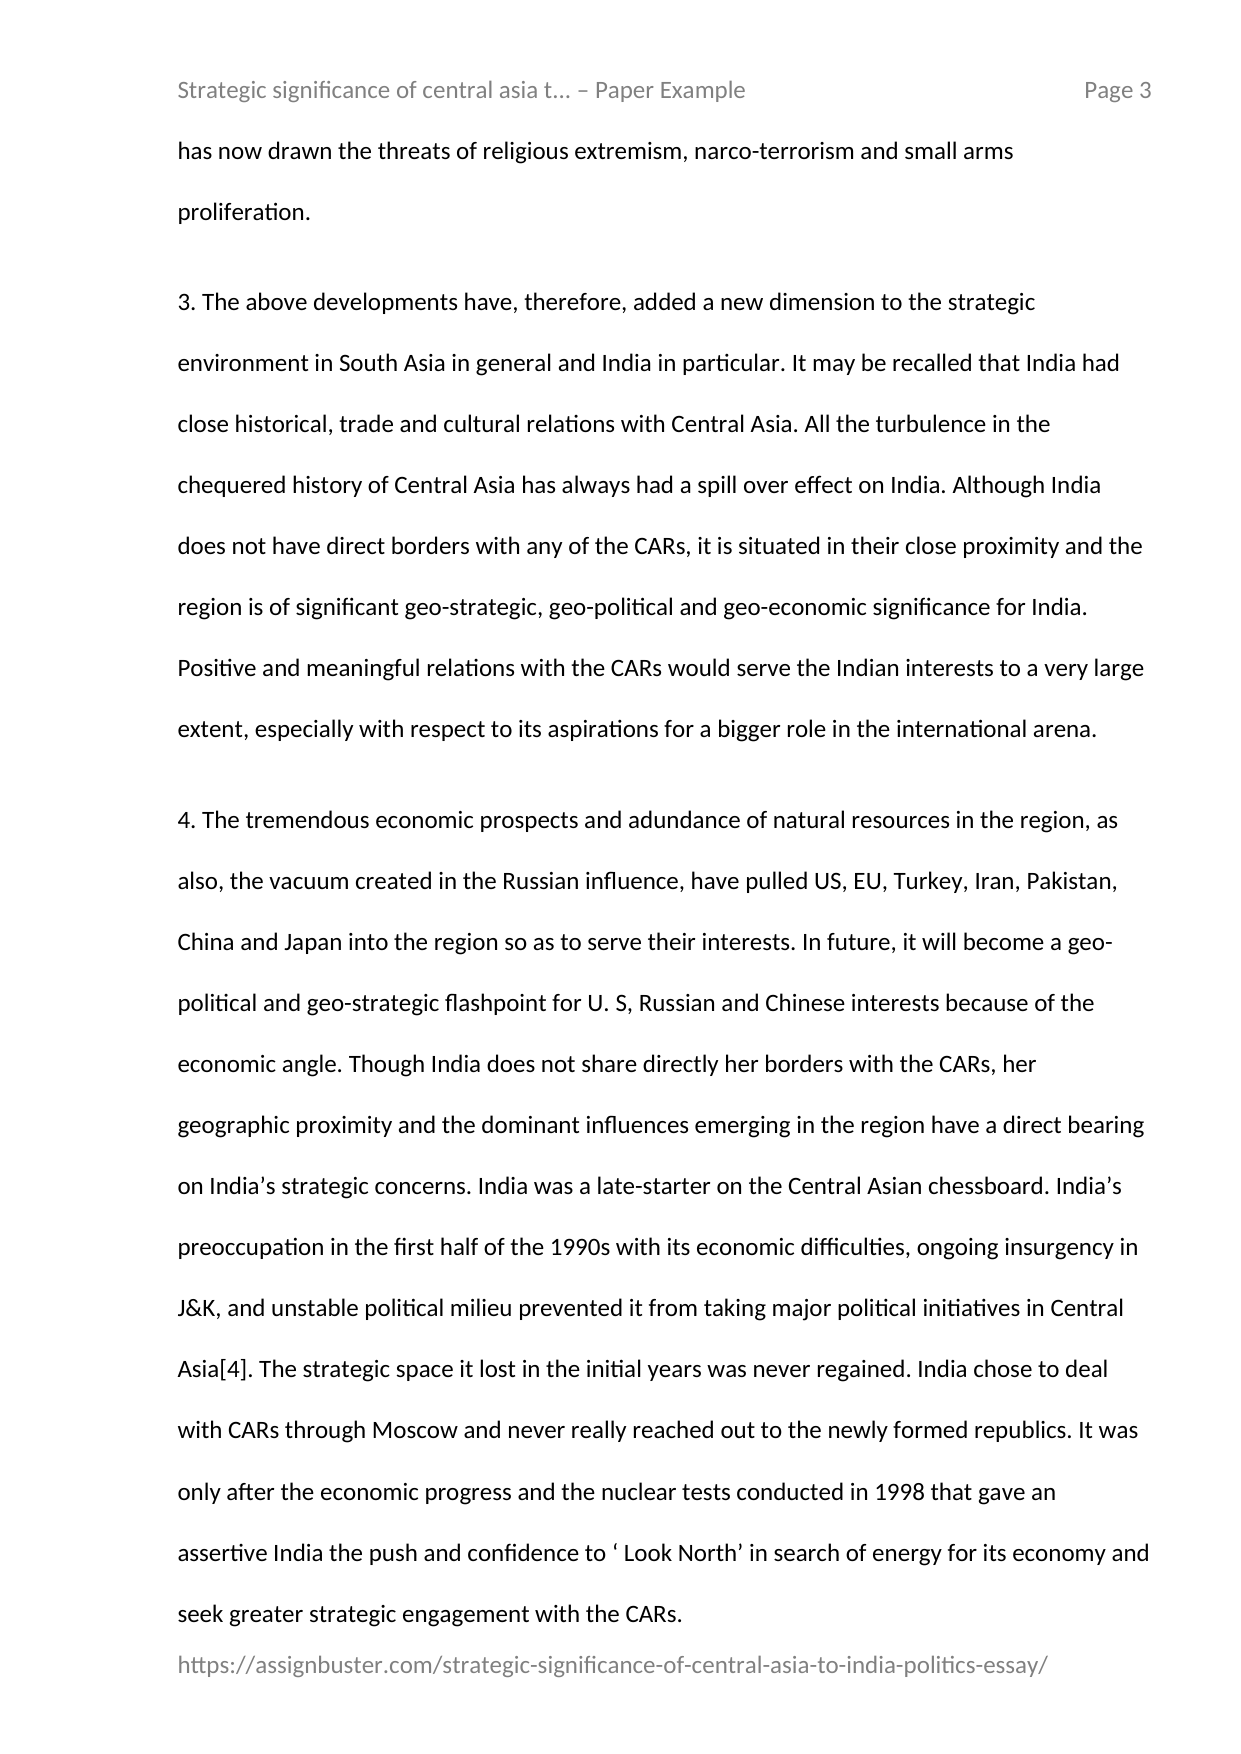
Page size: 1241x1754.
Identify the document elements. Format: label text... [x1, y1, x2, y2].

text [177, 135, 1152, 226]
text 4. The tremendous economic prospects and adundance of natural resources in the region, as also, the vacuum created in the Russian influence, have pulled US, EU, Turkey, Iran, Pakistan, China and Japan into the region so as to serve their interests. In future, it will become a geo-political and geo-strategic flashpoint for U. S, Russian and Chinese interests because of the economic angle. Though India does not share directly her borders with the CARs, her geographic proximity and the dominant influences emerging in the region have a direct bearing on India’s strategic concerns. India was a late-starter on the Central Asian chessboard. India’s preoccupation in the first half of the 1990s with its economic difficulties, ongoing insurgency in J&K, and unstable political milieu prevented it from taking major political initiatives in Central Asia[4]. The strategic space it lost in the initial years was never regained. India chose to deal with CARs through Moscow and never really reached out to the newly formed republics. It was only after the economic progress and the nuclear tests conducted in 1998 that gave an assertive India the push and confidence to ‘ Look North’ in search of energy for its economy and seek greater strategic engagement with the CARs. [177, 804, 1152, 1628]
text 3. The above developments have, therefore, added a new dimension to the strategic environment in South Asia in general and India in particular. It may be recalled that India had close historical, trade and cultural relations with Central Asia. All the turbulence in the chequered history of Central Asia has always had a spill over effect on India. Although India does not have direct borders with any of the CARs, it is situated in their close proximity and the region is of significant geo-strategic, geo-political and geo-economic significance for India. Positive and meaningful relations with the CARs would serve the Indian interests to a very large extent, especially with respect to its aspirations for a bigger role in the international arena. [177, 286, 1152, 744]
